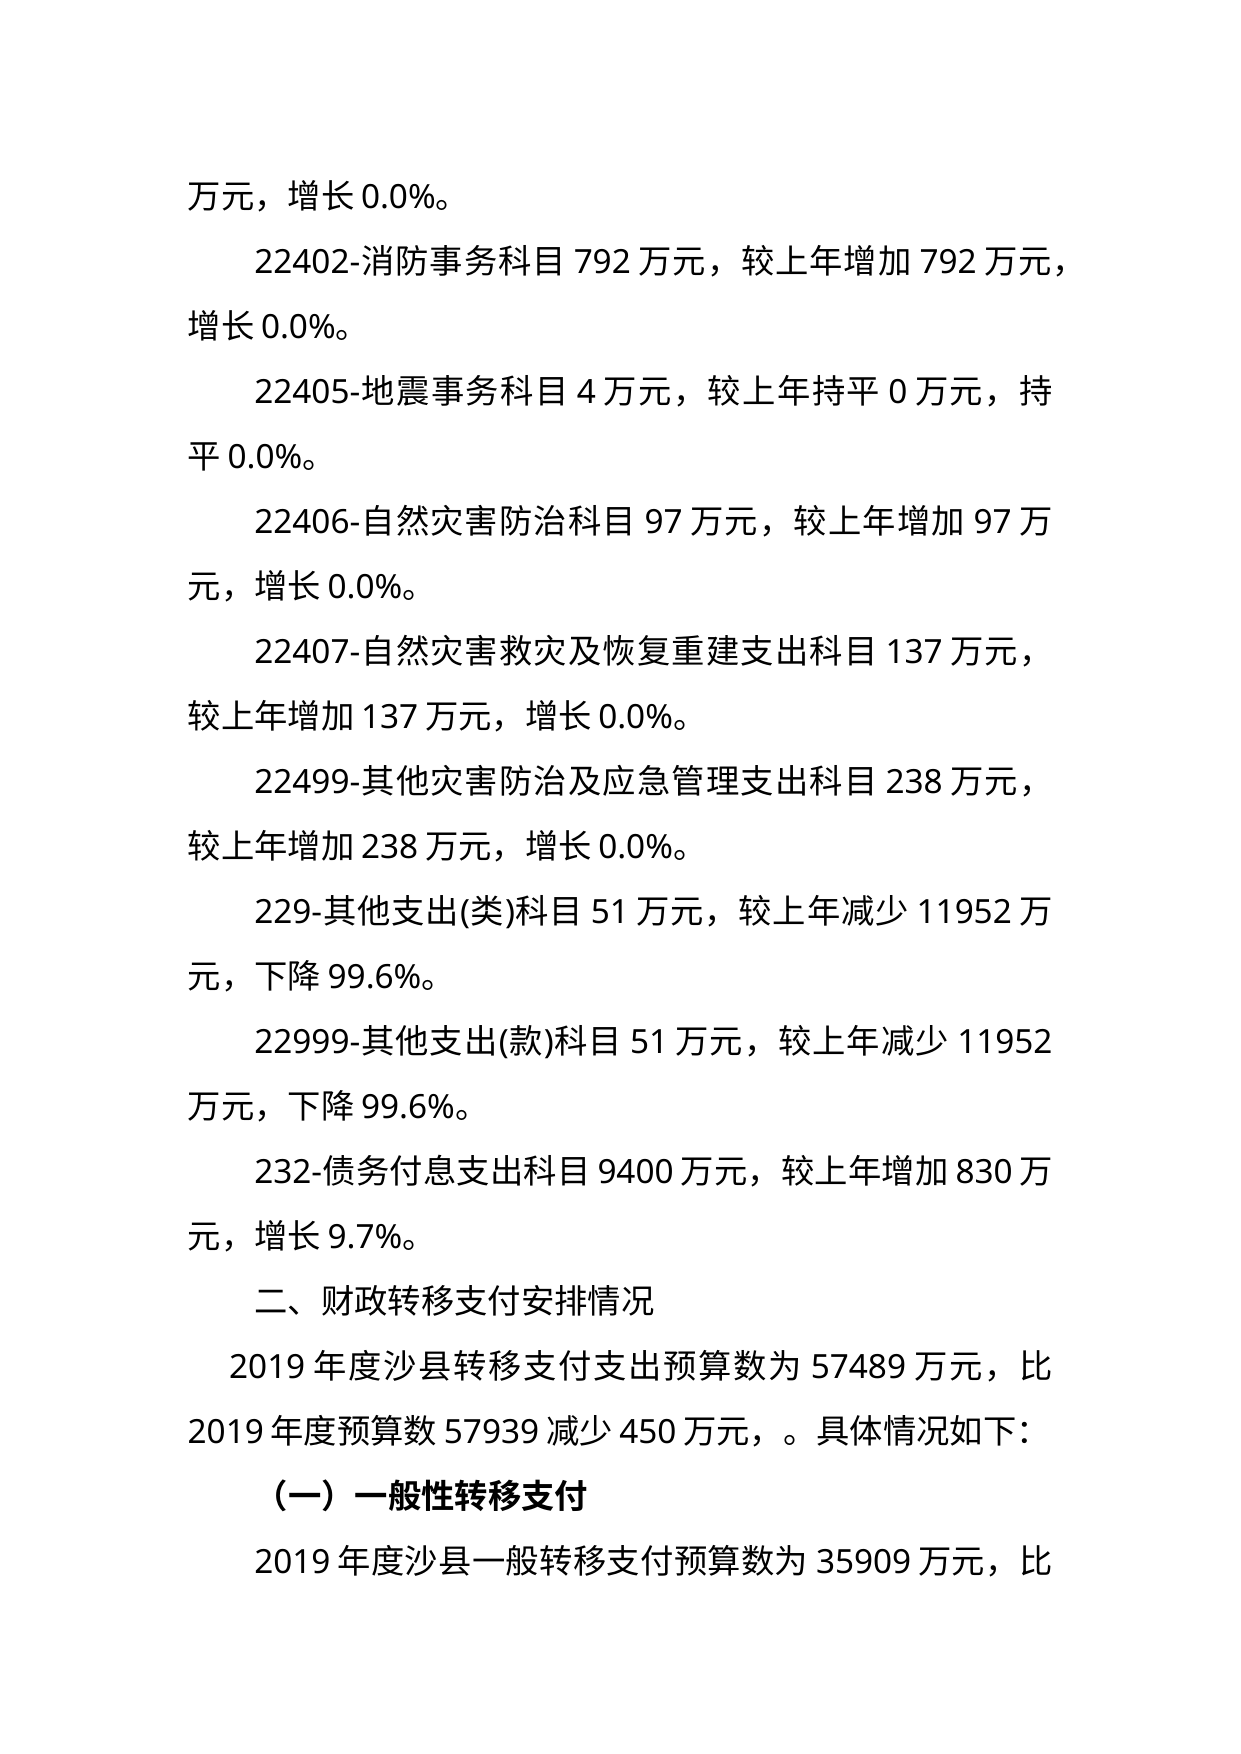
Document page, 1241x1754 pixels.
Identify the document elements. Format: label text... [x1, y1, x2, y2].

text 2019年度沙县转移支付支出预算数为57489万元，比2019年度预算数57939减少450万元，。具体情况如下： [187, 1332, 1053, 1462]
text 229-其他支出(类)科目51万元，较上年减少11952万元，下降99.6%。 [187, 877, 1053, 1007]
text 22402-消防事务科目792万元，较上年增加792万元，增长0.0%。 [187, 227, 1053, 357]
text 22999-其他支出(款)科目51万元，较上年减少11952万元，下降99.6%。 [187, 1007, 1053, 1137]
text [187, 1527, 1053, 1592]
text 22406-自然灾害防治科目97万元，较上年增加97万元，增长0.0%。 [187, 487, 1053, 617]
text 22407-自然灾害救灾及恢复重建支出科目137万元，较上年增加137万元，增长0.0%。 [187, 617, 1053, 747]
text （一）一般性转移支付 [187, 1462, 1053, 1527]
text 22499-其他灾害防治及应急管理支出科目238万元，较上年增加238万元，增长0.0%。 [187, 747, 1053, 877]
text 22405-地震事务科目4万元，较上年持平0万元，持平0.0%。 [187, 357, 1053, 487]
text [187, 162, 1053, 227]
list 财政转移支付安排情况 [187, 1267, 1053, 1332]
text 232-债务付息支出科目9400万元，较上年增加830万元，增长9.7%。 [187, 1137, 1053, 1267]
